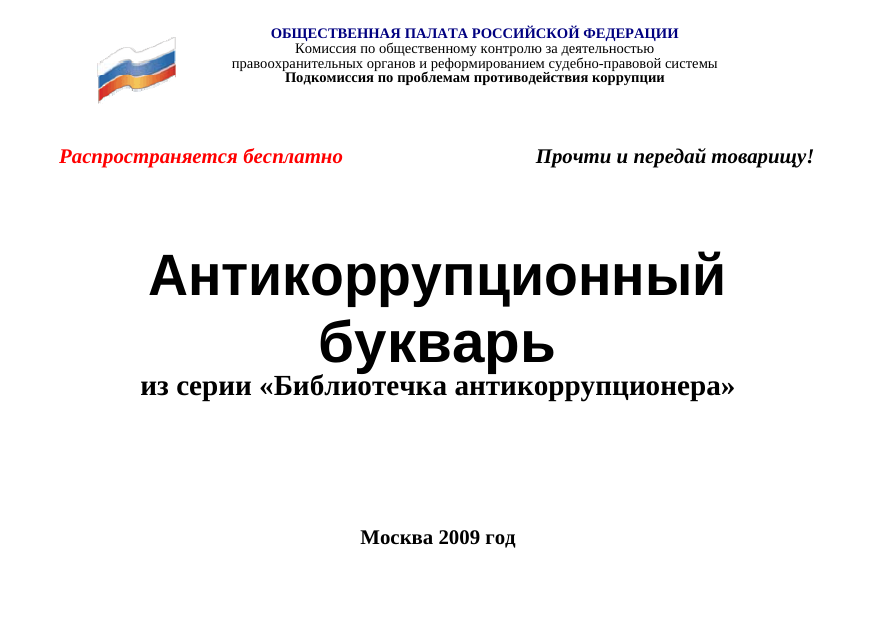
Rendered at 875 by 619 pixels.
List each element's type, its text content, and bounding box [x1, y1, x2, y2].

text Комиссия по общественному контролю за деятельностью правоохранительных органов и реформированием судебно-правовой системы Подкомиссия по проблемам противодействия коррупции [231, 42, 718, 86]
picture [96, 36, 176, 104]
subtitle Москва 2009 год [157, 525, 718, 549]
title Антикоррупционный букварь [145, 243, 729, 375]
text из серии «Библиотечка антикоррупционера» [29, 375, 846, 401]
text Распространяется бесплатно Прочти и передай товарищу! [29, 144, 846, 168]
text ОБЩЕСТВЕННАЯ ПАЛАТА РОССИЙСКОЙ ФЕДЕРАЦИИ [231, 27, 718, 42]
